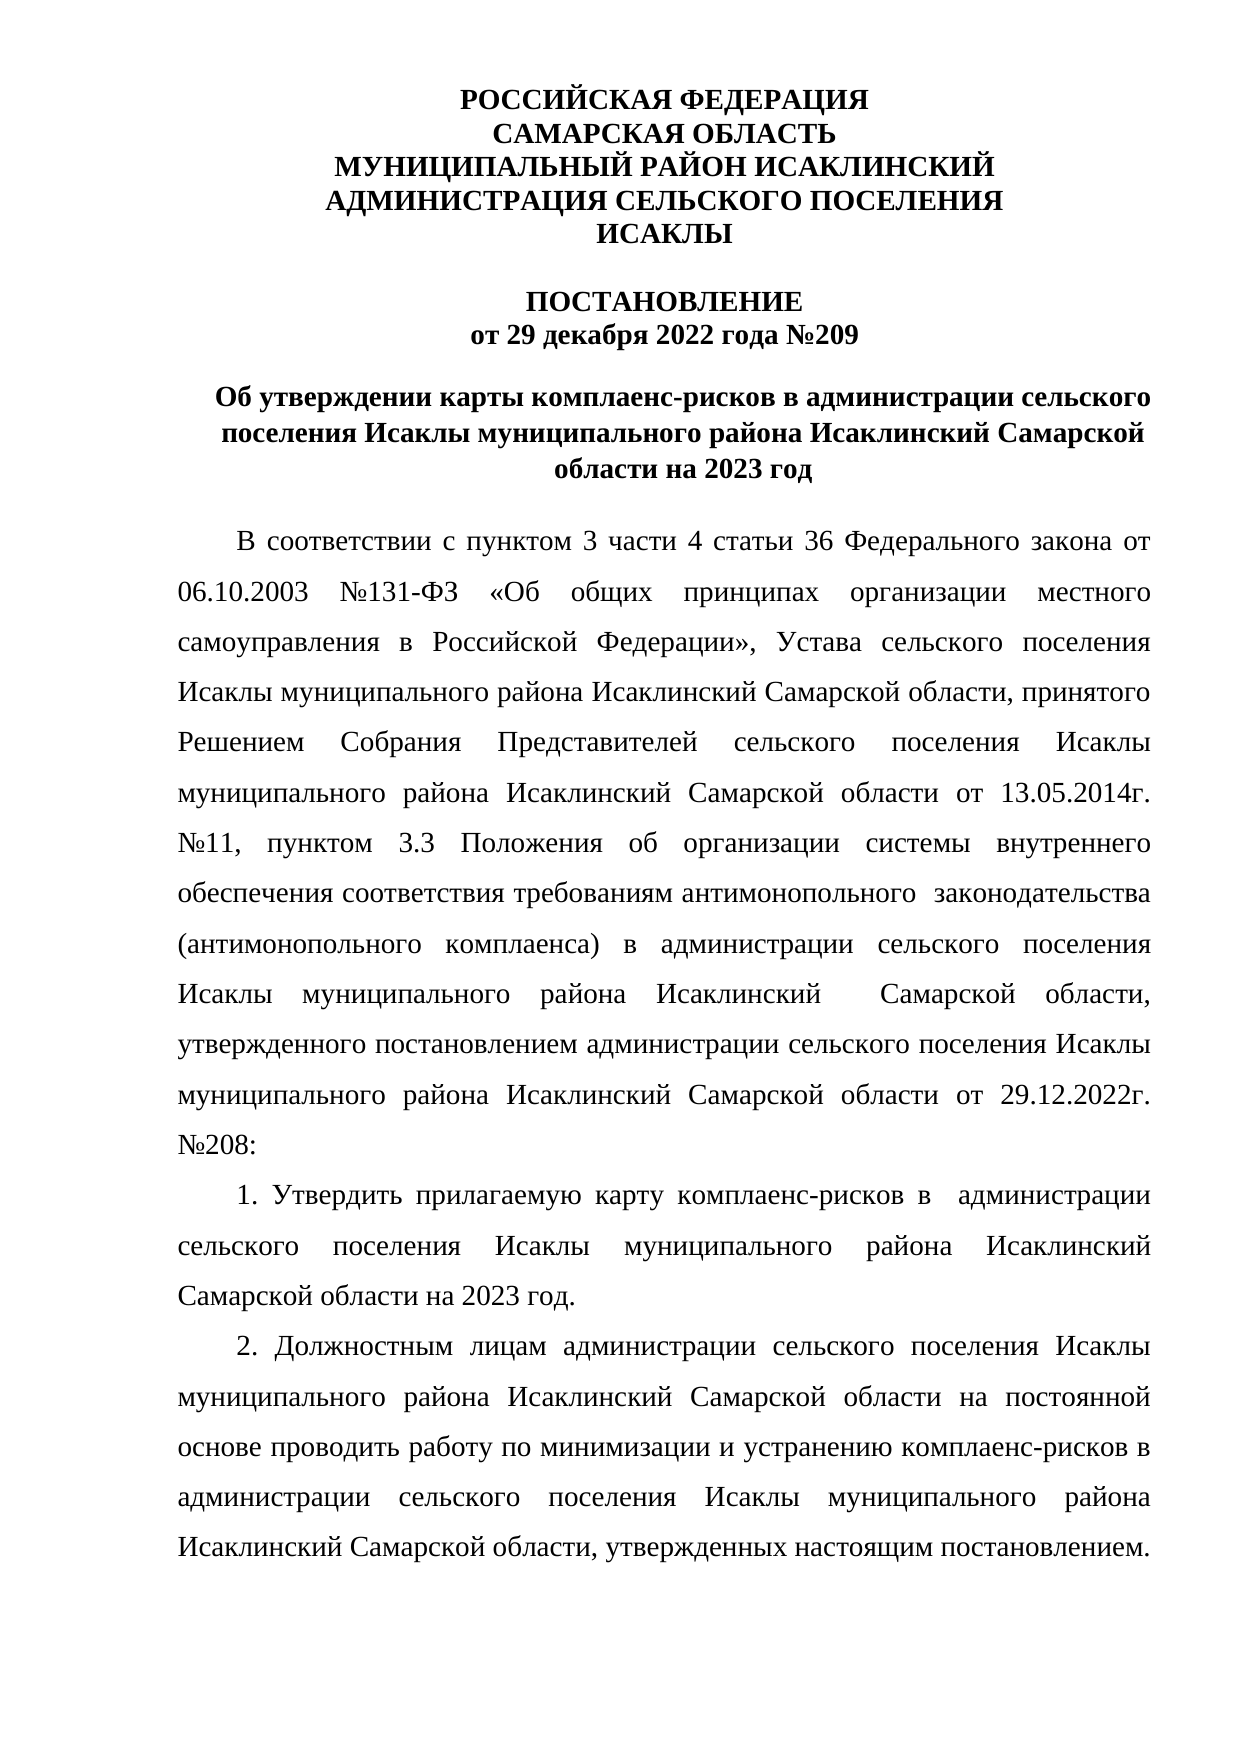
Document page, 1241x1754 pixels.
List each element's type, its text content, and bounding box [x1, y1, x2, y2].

text 2. Должностным лицам администрации сельского поселения Исаклы муниципального района Исаклинский Самарской области на постоянной основе проводить работу по минимизации и устранению комплаенс-рисков в администрации сельского поселения Исаклы муниципального района Исаклинский Самарской области, утвержденных настоящим постановлением. [177, 1328, 1152, 1563]
text 1. Утвердить прилагаемую карту комплаенс-рисков в администрации сельского поселения Исаклы муниципального района Исаклинский Самарской области на 2023 год. [177, 1177, 1152, 1312]
text РОССИЙСКАЯ ФЕДЕРАЦИЯ САМАРСКАЯ ОБЛАСТЬ [177, 82, 1152, 149]
title В соответствии с пунктом 3 части 4 статьи 36 Федерального закона от 06.10.2003 №131-ФЗ «Об общих принципах организации местного самоуправления в Российской Федерации», Устава сельского поселения Исаклы муниципального района Исаклинский Самарской области, принятого Решением Собрания Представителей сельского поселения Исаклы муниципального района Исаклинский Самарской области от 13.05.2014г. №11, пунктом 3.3 Положения об организации системы внутреннего обеспечения соответствия требованиям антимонопольного законодательства (антимонопольного комплаенса) в администрации сельского поселения Исаклы муниципального района Исаклинский Самарской области, утвержденного постановлением администрации сельского поселения Исаклы муниципального района Исаклинский Самарской области от 29.12.2022г. №208: [177, 523, 1152, 1161]
text ПОСТАНОВЛЕНИЕ [177, 284, 1152, 317]
text АДМИНИСТРАЦИЯ СЕЛЬСКОГО ПОСЕЛЕНИЯ [177, 183, 1152, 217]
text от 29 декабря 2022 года №209 [177, 317, 1152, 351]
text ИСАКЛЫ [177, 217, 1152, 250]
text Об утверждении карты комплаенс-рисков в администрации сельского поселения Исаклы муниципального района Исаклинский Самарской области на 2023 год [214, 379, 1152, 484]
text МУНИЦИПАЛЬНЫЙ РАЙОН ИСАКЛИНСКИЙ [177, 149, 1152, 183]
